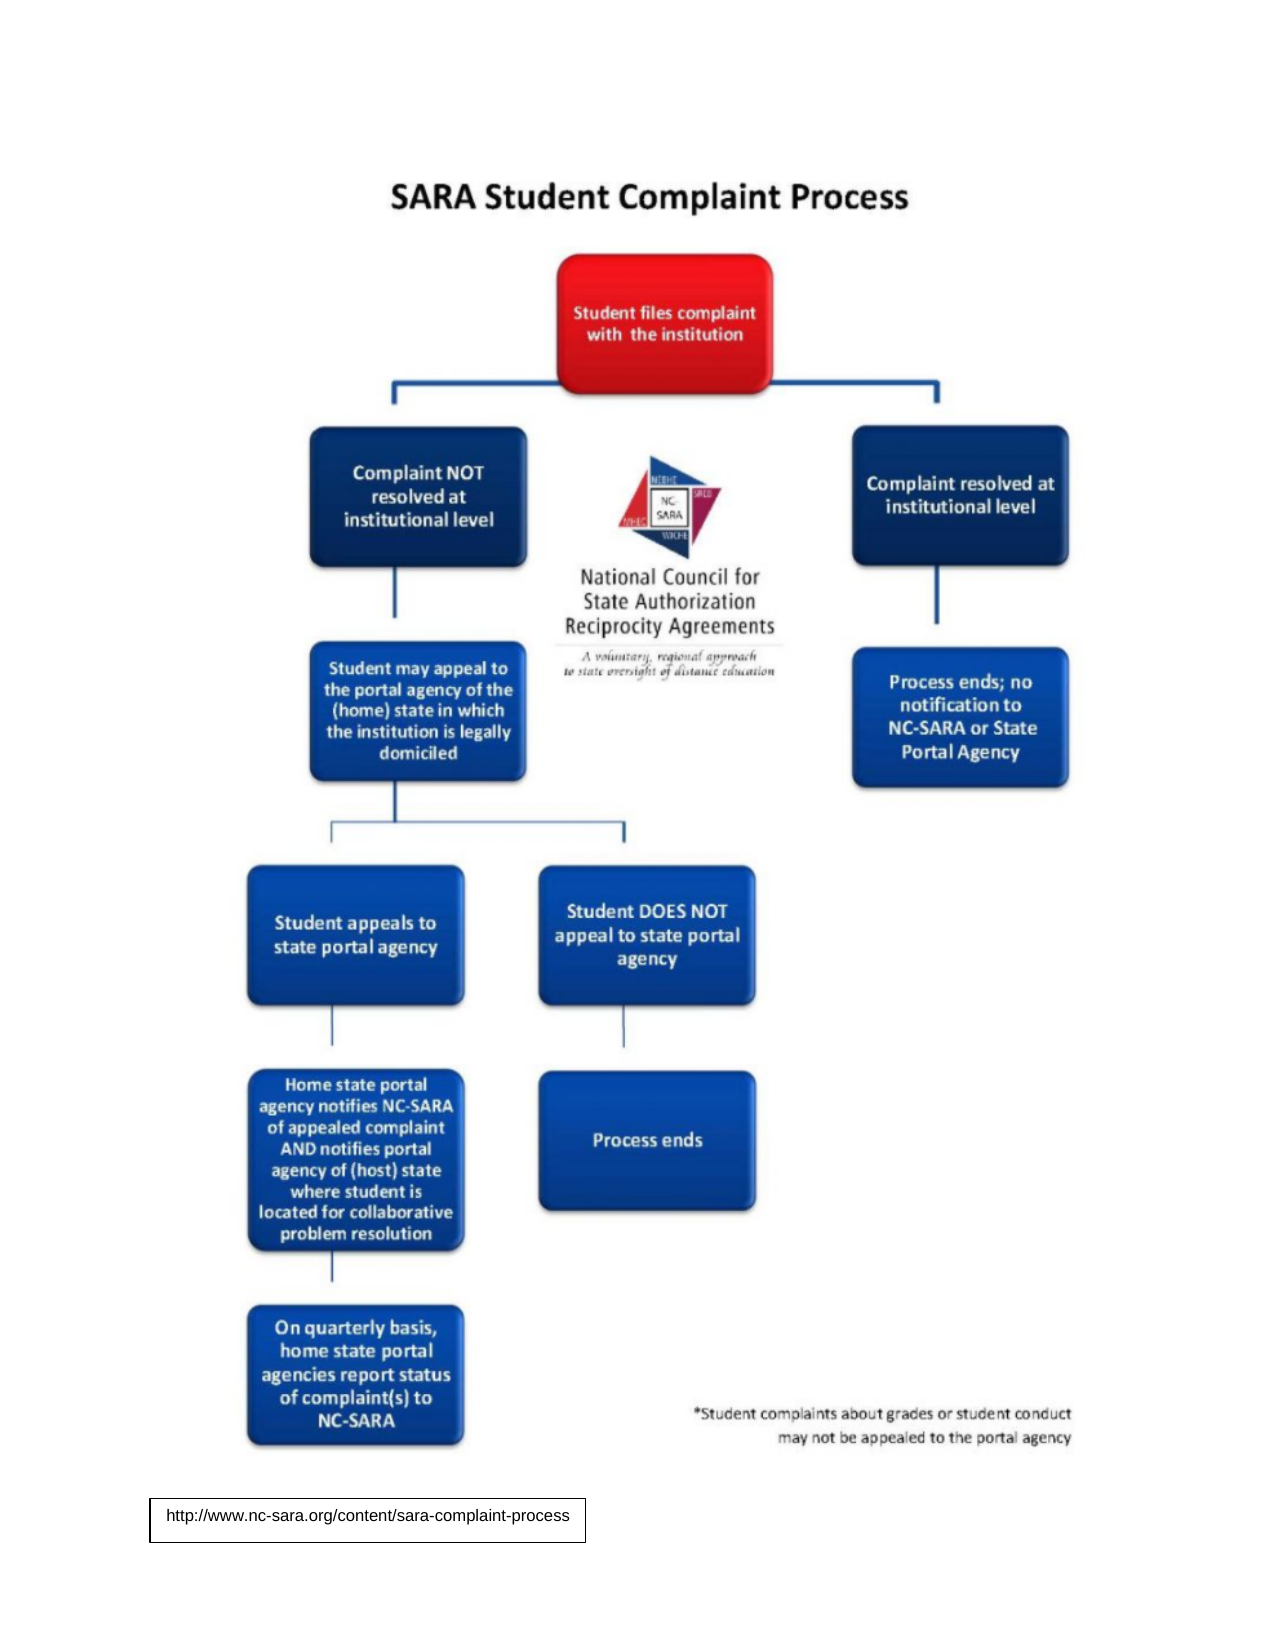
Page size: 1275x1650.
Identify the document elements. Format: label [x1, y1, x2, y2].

picture [150, 150, 1152, 1468]
